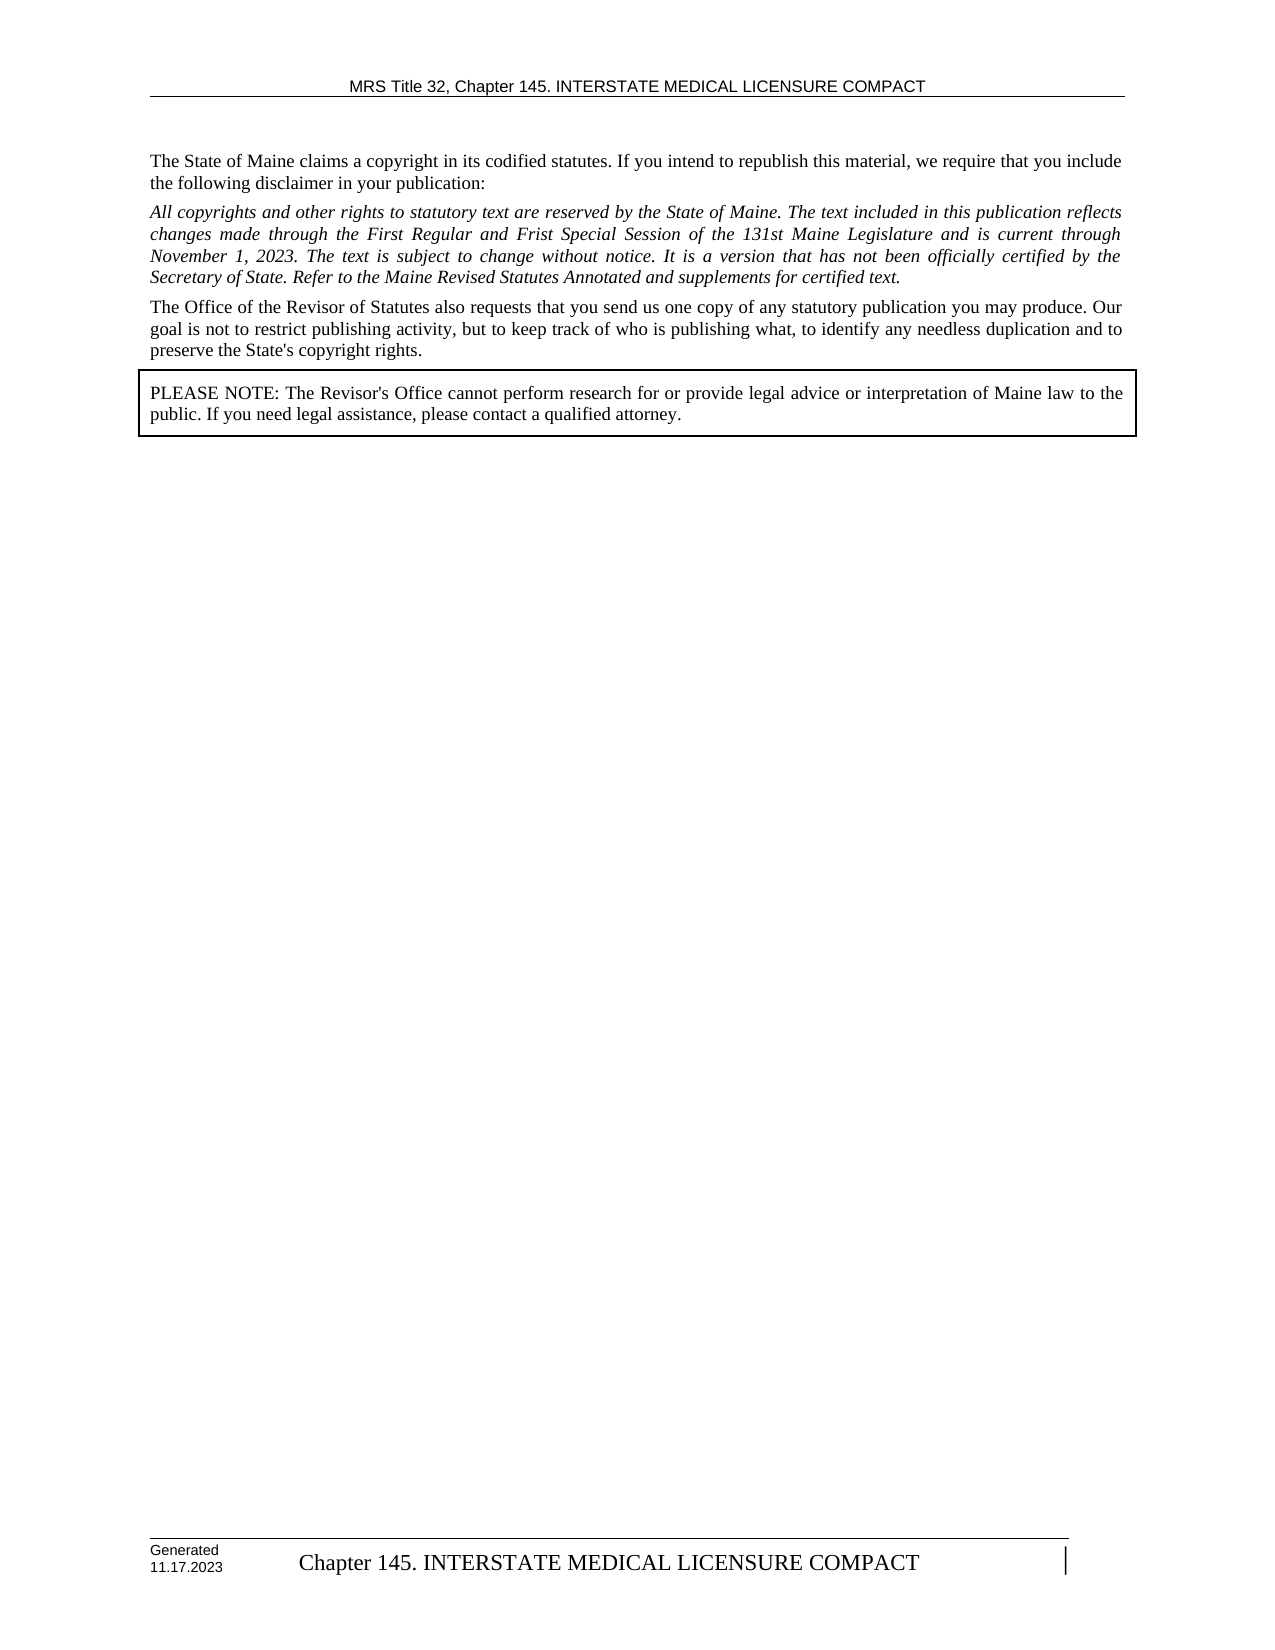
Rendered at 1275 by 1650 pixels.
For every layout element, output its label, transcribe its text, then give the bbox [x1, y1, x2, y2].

text All copyrights and other rights to statutory text are reserved by the State of Maine. The text included in this publication reflects changes made through the First Regular and Frist Special Session of the 131st Maine Legislature and is current through November 1, 2023 . The text is subject to change without notice. It is a version that has not been officially certified by the Secretary of State. Refer to the Maine Revised Statutes Annotated and supplements for certified text. [150, 201, 1125, 288]
text PLEASE NOTE: The Revisor's Office cannot perform research for or provide legal advice or interpretation of Maine law to the public. If you need legal assistance, please contact a qualified attorney. [140, 371, 1135, 435]
text The Office of the Revisor of Statutes also requests that you send us one copy of any statutory publication you may produce. Our goal is not to restrict publishing activity, but to keep track of who is publishing what, to identify any needless duplication and to preserve the State's copyright rights. [150, 296, 1125, 361]
text The State of Maine claims a copyright in its codified statutes. If you intend to republish this material, we require that you include the following disclaimer in your publication: [150, 150, 1125, 193]
